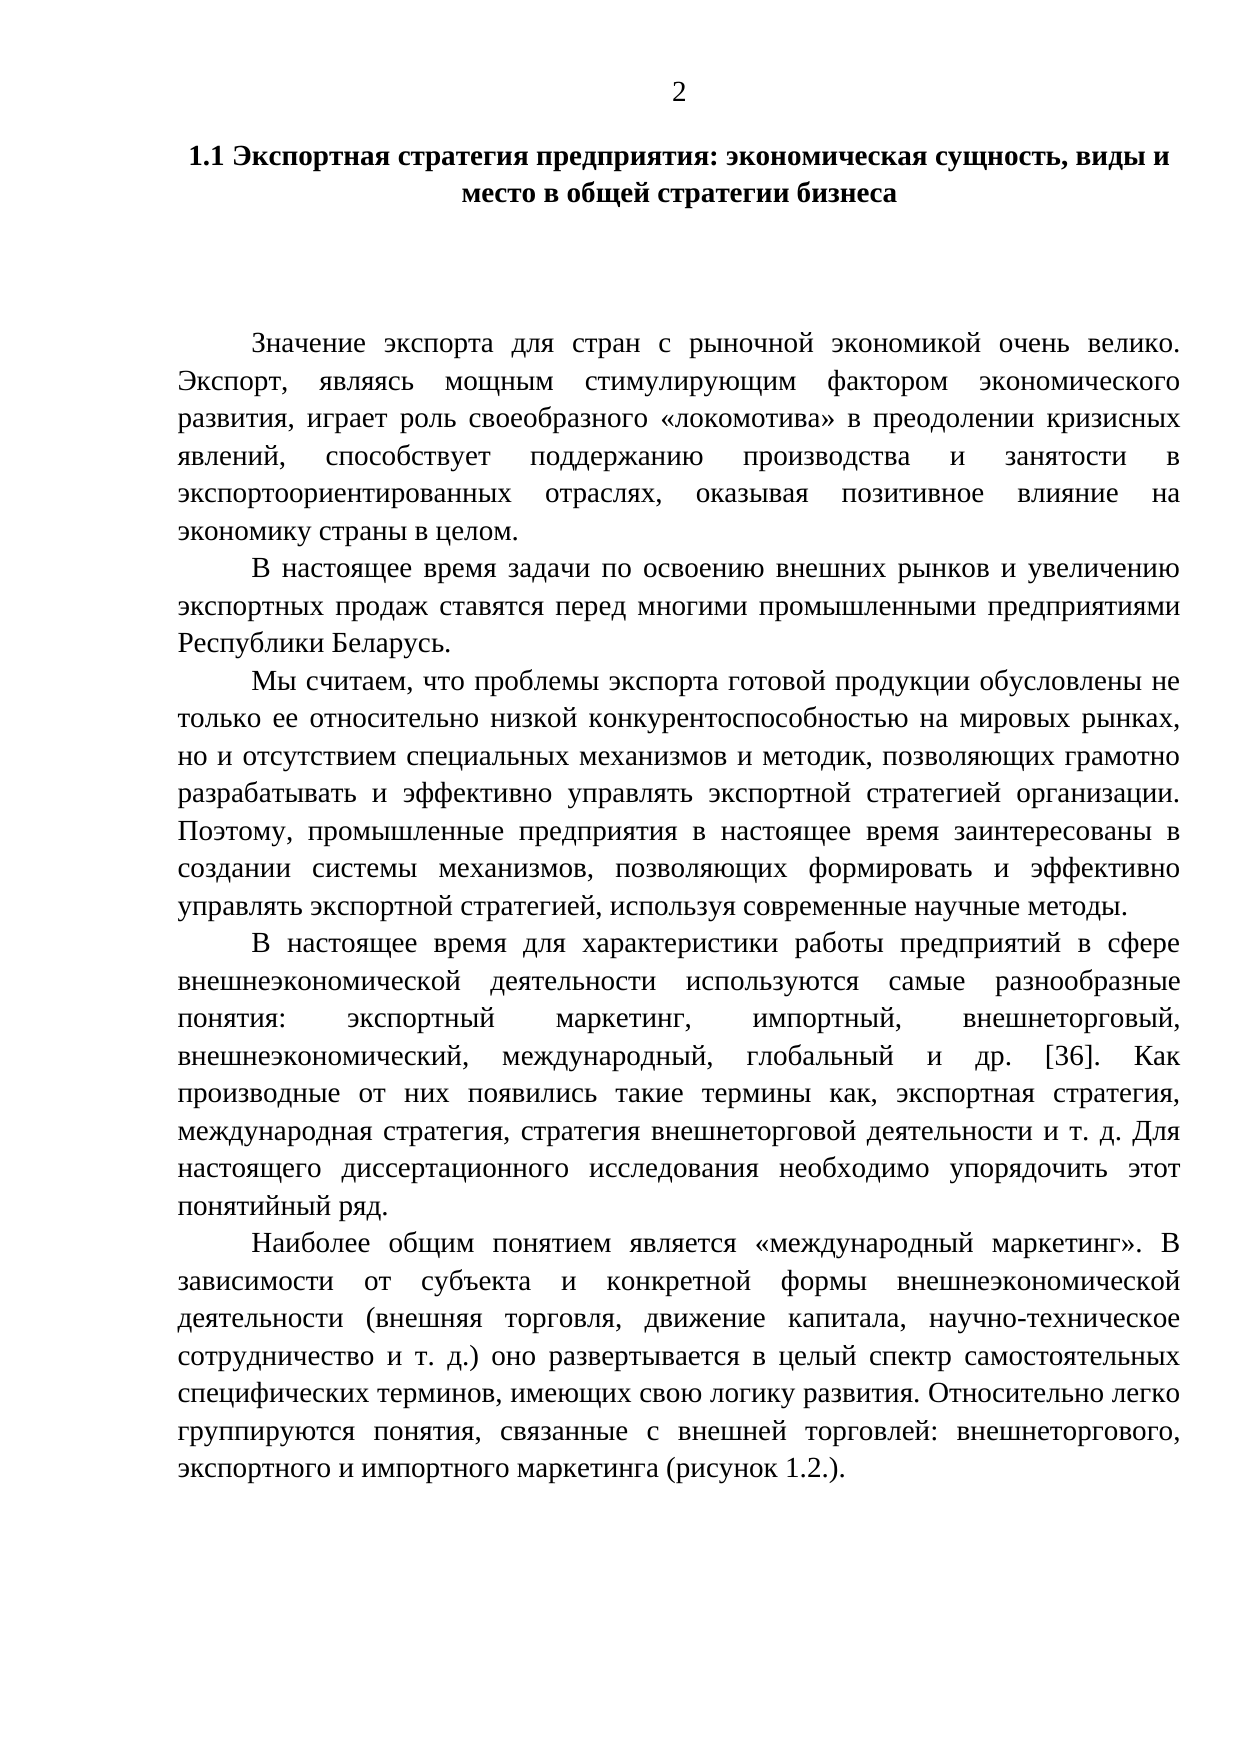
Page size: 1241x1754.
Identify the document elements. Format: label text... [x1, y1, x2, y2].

text 1.1 Экспортная стратегия предприятия: экономическая сущность, виды и место в общей стратегии бизнеса [177, 135, 1181, 210]
text Значение экспорта для стран с рыночной экономикой очень велико. Экспорт, являясь мощным стимулирующим фактором экономического развития, играет роль своеобразного «локомотива» в преодолении кризисных явлений, способствует поддержанию производства и занятости в экспортоориентированных отраслях, оказывая позитивное влияние на экономику страны в целом. [177, 323, 1181, 548]
text Наиболее общим понятием является «международный маркетинг». В зависимости от субъекта и конкретной формы внешнеэкономической деятельности (внешняя торговля, движение капитала, научно-техническое сотрудничество и т. д.) оно развертывается в целый спектр самостоятельных специфических терминов, имеющих свою логику развития. Относительно легко группируются понятия, связанные с внешней торговлей: внешнеторгового, экспортного и импортного маркетинга (рисунок 1.2.). [177, 1223, 1181, 1485]
text В настоящее время для характеристики работы предприятий в сфере внешнеэкономической деятельности используются самые разнообразные понятия: экспортный маркетинг, импортный, внешнеторговый, внешнеэкономический, международный, глобальный и др. [36]. Как производные от них появились такие термины как, экспортная стратегия, международная стратегия, стратегия внешнеторговой деятельности и т. д. Для настоящего диссертационного исследования необходимо упорядочить этот понятийный ряд. [177, 923, 1181, 1223]
text Мы считаем, что проблемы экспорта готовой продукции обусловлены не только ее относительно низкой конкурентоспособностью на мировых рынках, но и отсутствием специальных механизмов и методик, позволяющих грамотно разрабатывать и эффективно управлять экспортной стратегией организации. Поэтому, промышленные предприятия в настоящее время заинтересованы в создании системы механизмов, позволяющих формировать и эффективно управлять экспортной стратегией, используя современные научные методы. [177, 660, 1181, 923]
text В настоящее время задачи по освоению внешних рынков и увеличению экспортных продаж ставятся перед многими промышленными предприятиями Республики Беларусь. [177, 548, 1181, 660]
